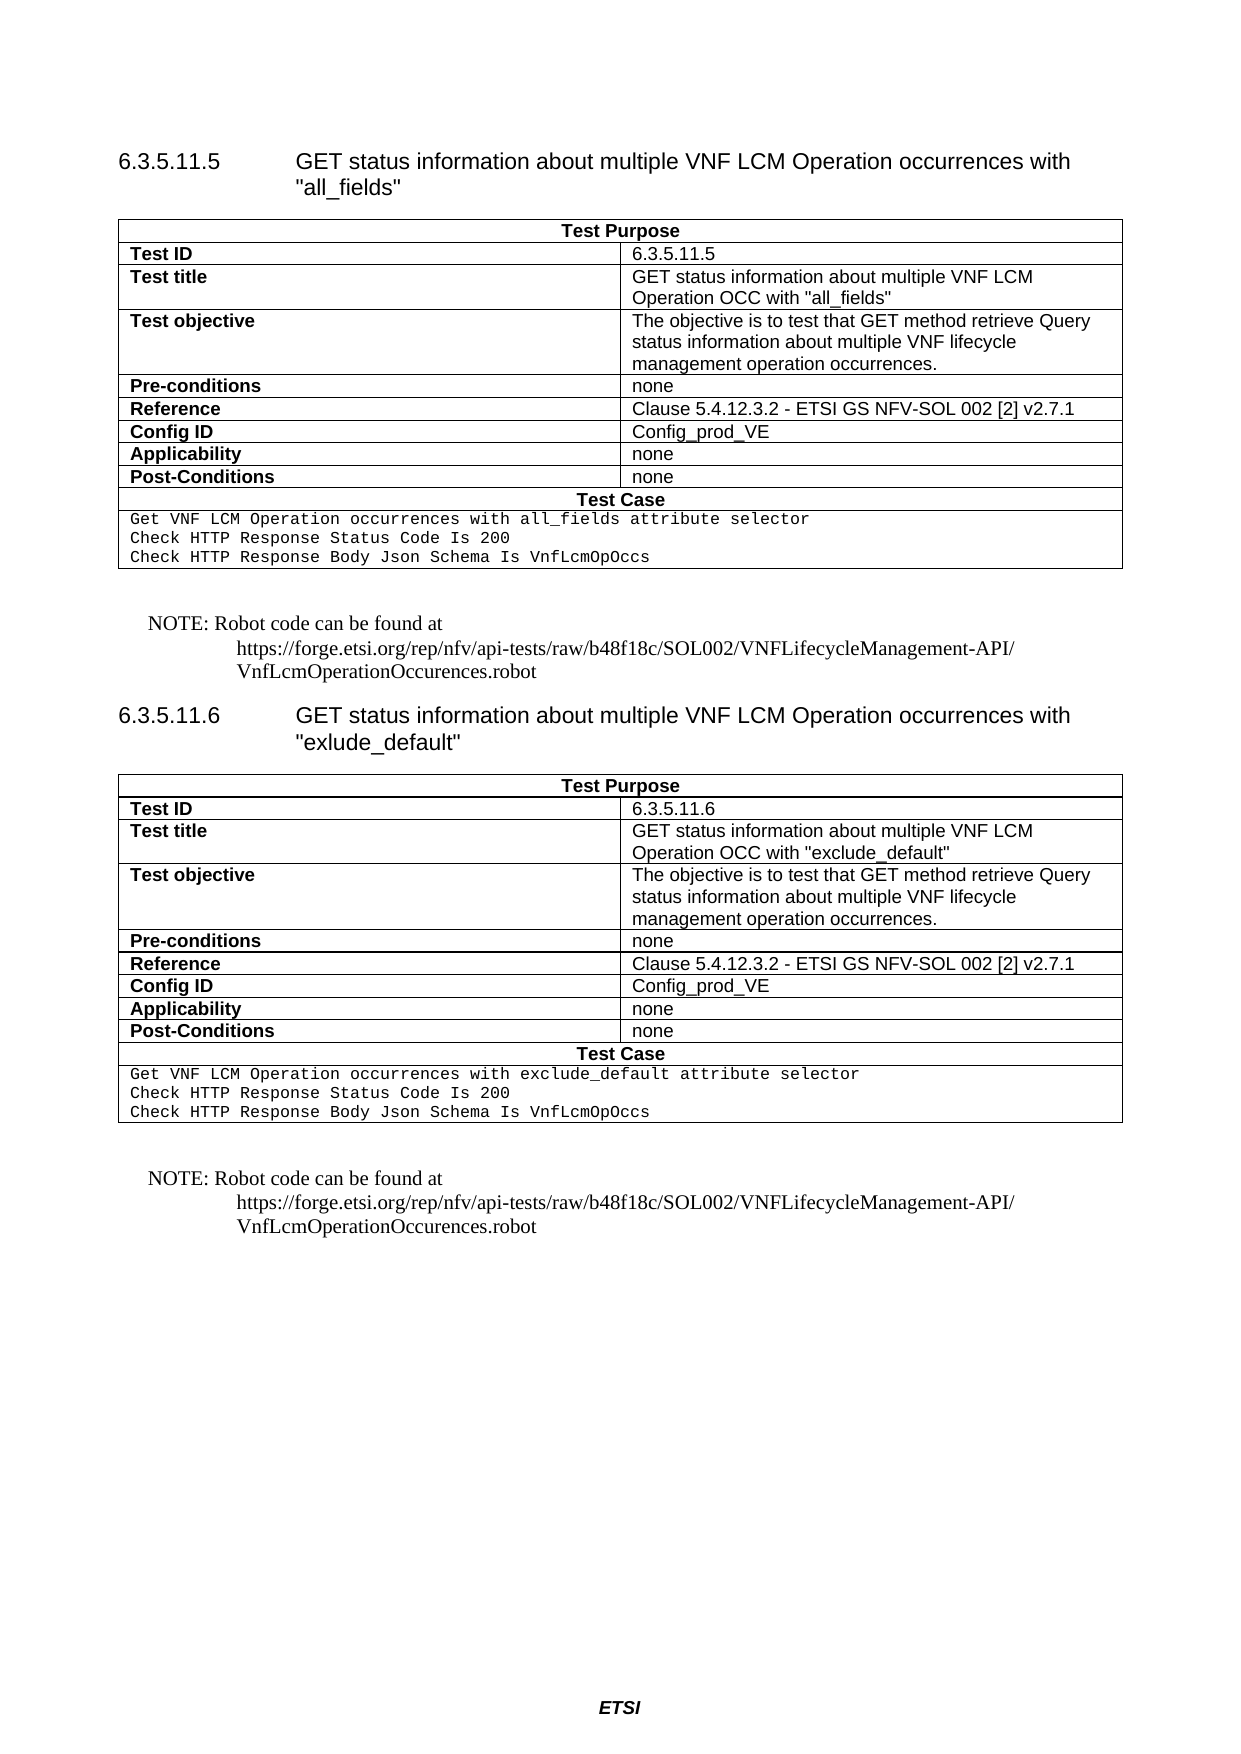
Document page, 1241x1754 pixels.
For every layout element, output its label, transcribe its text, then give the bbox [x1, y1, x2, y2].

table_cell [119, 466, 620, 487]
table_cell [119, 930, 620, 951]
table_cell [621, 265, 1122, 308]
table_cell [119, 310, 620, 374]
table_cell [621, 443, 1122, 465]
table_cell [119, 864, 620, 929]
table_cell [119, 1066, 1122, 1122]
text NOTE: Robot code can be found at https://forge.etsi.org/rep/nfv/api-tests/raw/b48f18c/SOL002/VNFLifecycleManagement-API/VnfLcmOperationOccurences.robot [148, 1166, 1122, 1238]
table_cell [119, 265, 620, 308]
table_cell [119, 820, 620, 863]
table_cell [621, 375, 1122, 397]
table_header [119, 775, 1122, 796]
text NOTE: Robot code can be found at https://forge.etsi.org/rep/nfv/api-tests/raw/b48f18c/SOL002/VNFLifecycleManagement-API/VnfLcmOperationOccurences.robot [148, 611, 1122, 683]
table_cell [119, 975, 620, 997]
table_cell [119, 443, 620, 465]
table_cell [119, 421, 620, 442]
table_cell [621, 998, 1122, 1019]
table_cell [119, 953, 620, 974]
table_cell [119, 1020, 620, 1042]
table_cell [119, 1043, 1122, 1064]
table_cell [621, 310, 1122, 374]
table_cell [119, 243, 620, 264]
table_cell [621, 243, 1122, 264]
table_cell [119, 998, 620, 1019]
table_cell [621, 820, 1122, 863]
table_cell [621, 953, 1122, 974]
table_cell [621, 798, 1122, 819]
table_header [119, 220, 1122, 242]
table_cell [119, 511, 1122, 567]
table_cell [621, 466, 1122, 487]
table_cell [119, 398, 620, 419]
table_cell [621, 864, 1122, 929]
subtitle 6.3.5.11.5 GET status information about multiple VNF LCM Operation occurrences with "all_fields" [118, 148, 1122, 200]
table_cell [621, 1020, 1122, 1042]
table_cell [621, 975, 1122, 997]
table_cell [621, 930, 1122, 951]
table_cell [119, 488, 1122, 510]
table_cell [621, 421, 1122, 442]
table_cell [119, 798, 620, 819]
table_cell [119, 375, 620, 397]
subtitle 6.3.5.11.6 GET status information about multiple VNF LCM Operation occurrences with "exlude_default" [118, 702, 1122, 755]
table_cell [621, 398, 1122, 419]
